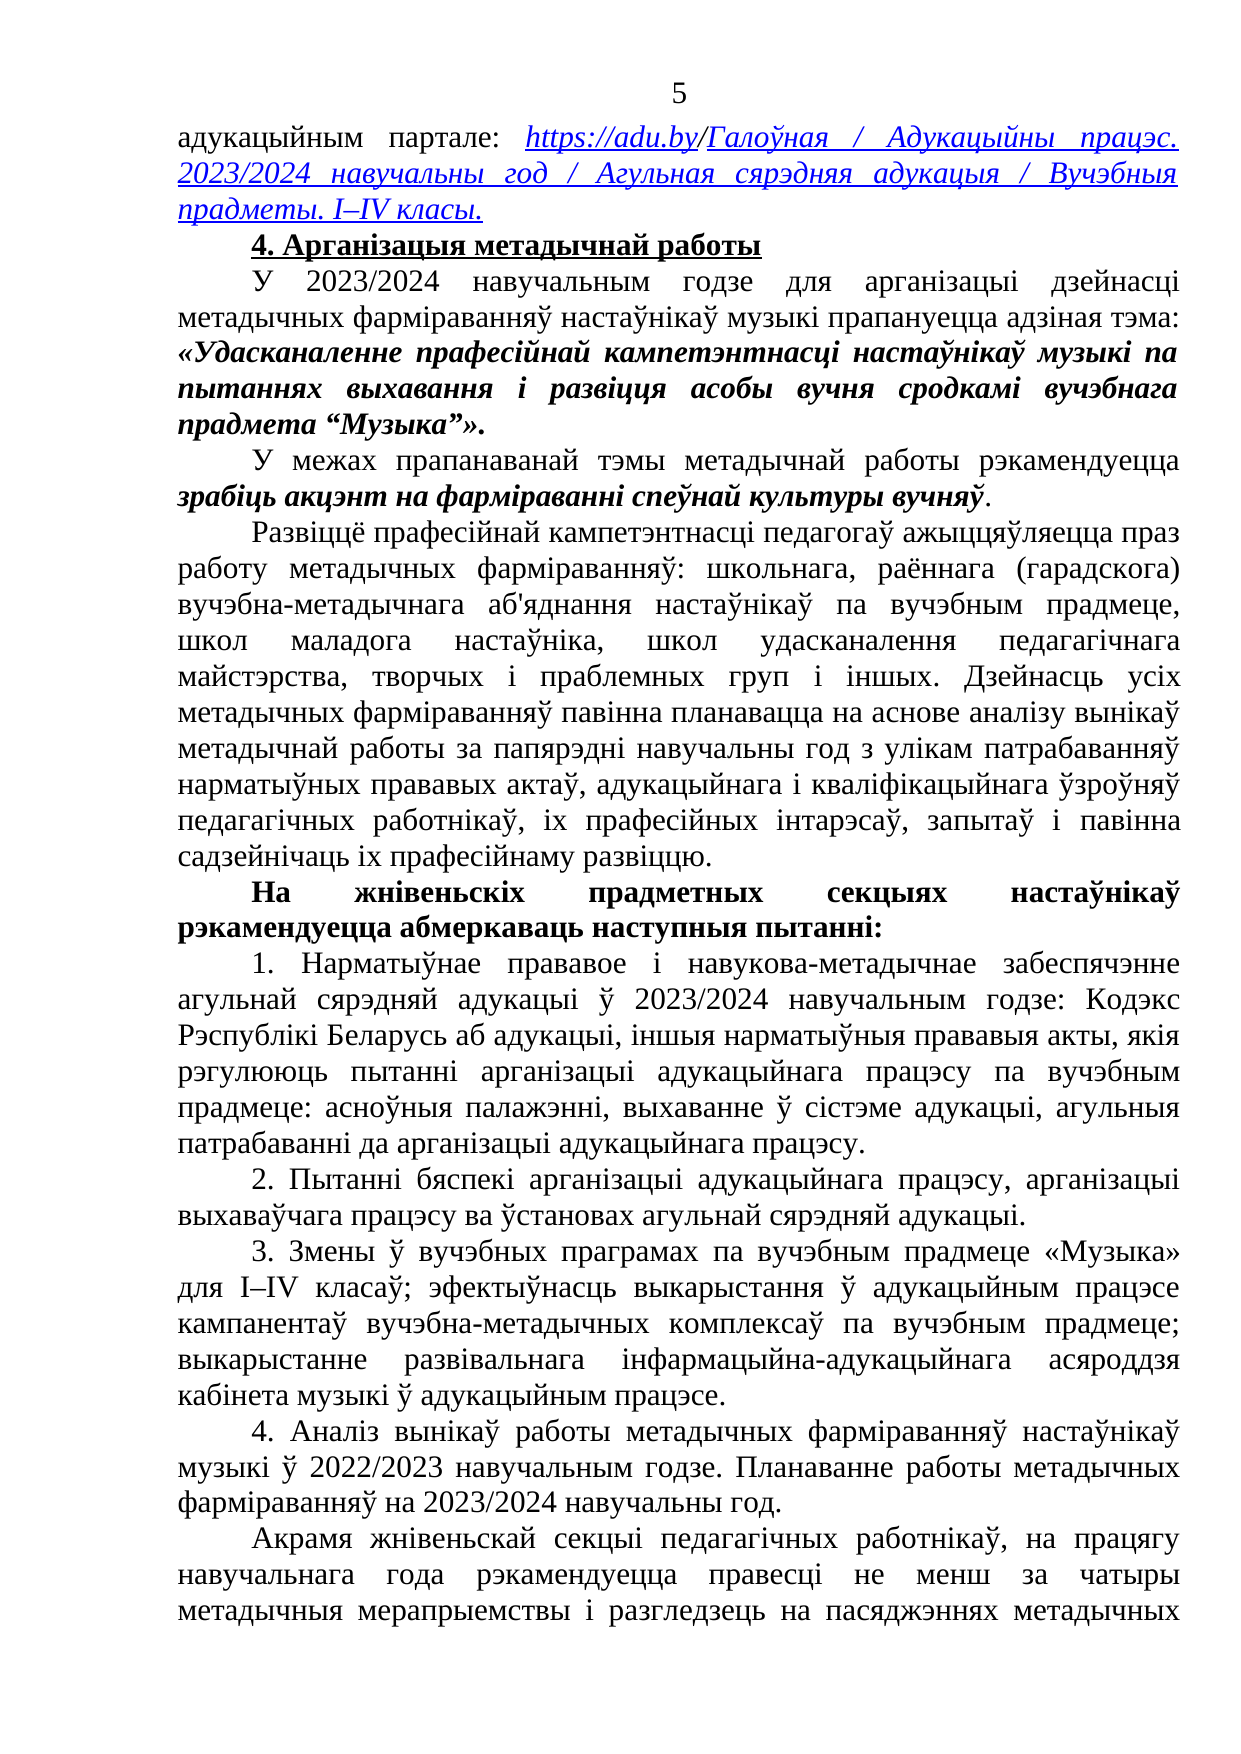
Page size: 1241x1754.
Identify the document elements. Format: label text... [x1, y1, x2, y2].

text Развіццё прафесійнай кампетэнтнасці педагогаў ажыццяўляецца праз работу метадычных фарміраванняў: школьнага, раённага (гарадскога) вучэбна-метадычнага аб'яднання настаўнікаў па вучэбным прадмеце, школ маладога настаўніка, школ удасканалення педагагічнага майстэрства, творчых і праблемных груп і іншых. Дзейнасць усіх метадычных фарміраванняў павінна планавацца на аснове аналізу вынікаў метадычнай работы за папярэдні навучальны год з улікам патрабаванняў нарматыўных прававых актаў, адукацыйнага і кваліфікацыйнага ўзроўняў педагагічных работнікаў, іх прафесійных інтарэсаў, запытаў і павінна садзейнічаць іх прафесійнаму развіццю. [177, 513, 1181, 873]
text На жнівеньскіх прадметных секцыях настаўнікаў рэкамендуецца абмеркаваць наступныя пытанні: [177, 873, 1181, 945]
text 3. Змены ў вучэбных праграмах па вучэбным прадмеце «Музыка» для I–IV класаў; эфектыўнасць выкарыстання ў адукацыйным працэсе кампанентаў вучэбна-метадычных комплексаў па вучэбным прадмеце; выкарыстанне развівальнага інфармацыйна-адукацыйнага асяроддзя кабінета музыкі ў адукацыйным працэсе. [177, 1232, 1181, 1412]
text 4. Аналіз вынікаў работы метадычных фарміраванняў настаўнікаў музыкі ў 2022/2023 навучальным годзе. Планаванне работы метадычных фарміраванняў на 2023/2024 навучальны год. [177, 1412, 1181, 1520]
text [177, 1520, 1181, 1627]
text 4. Арганізацыя метадычнай работы [177, 226, 1181, 262]
text 2. Пытанні бяспекі арганізацыі адукацыйнага працэсу, арганізацыі выхаваўчага працэсу ва ўстановах агульнай сярэдняй адукацыі. [177, 1160, 1181, 1232]
text У 2023/2024 навучальным годзе для арганізацыі дзейнасці метадычных фарміраванняў настаўнікаў музыкі прапануецца адзіная тэма: «Удасканаленне прафесійнай кампетэнтнасці настаўнікаў музыкі па пытаннях выхавання і развіцця асобы вучня сродкамі вучэбнага прадмета “Музыка”». [177, 262, 1181, 442]
text У межах прапанаванай тэмы метадычнай работы рэкамендуецца зрабіць акцэнт на фарміраванні спеўнай культуры вучняў. [177, 442, 1181, 513]
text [177, 118, 1181, 226]
text 1. Нарматыўнае прававое і навукова-метадычнае забеспячэнне агульнай сярэдняй адукацыі ў 2023/2024 навучальным годзе: Кодэкс Рэспублікі Беларусь аб адукацыі, іншыя нарматыўныя прававыя акты, якія рэгулююць пытанні арганізацыі адукацыйнага працэсу па вучэбным прадмеце: асноўныя палажэнні, выхаванне ў сістэме адукацыі, агульныя патрабаванні да арганізацыі адукацыйнага працэсу. [177, 945, 1181, 1160]
